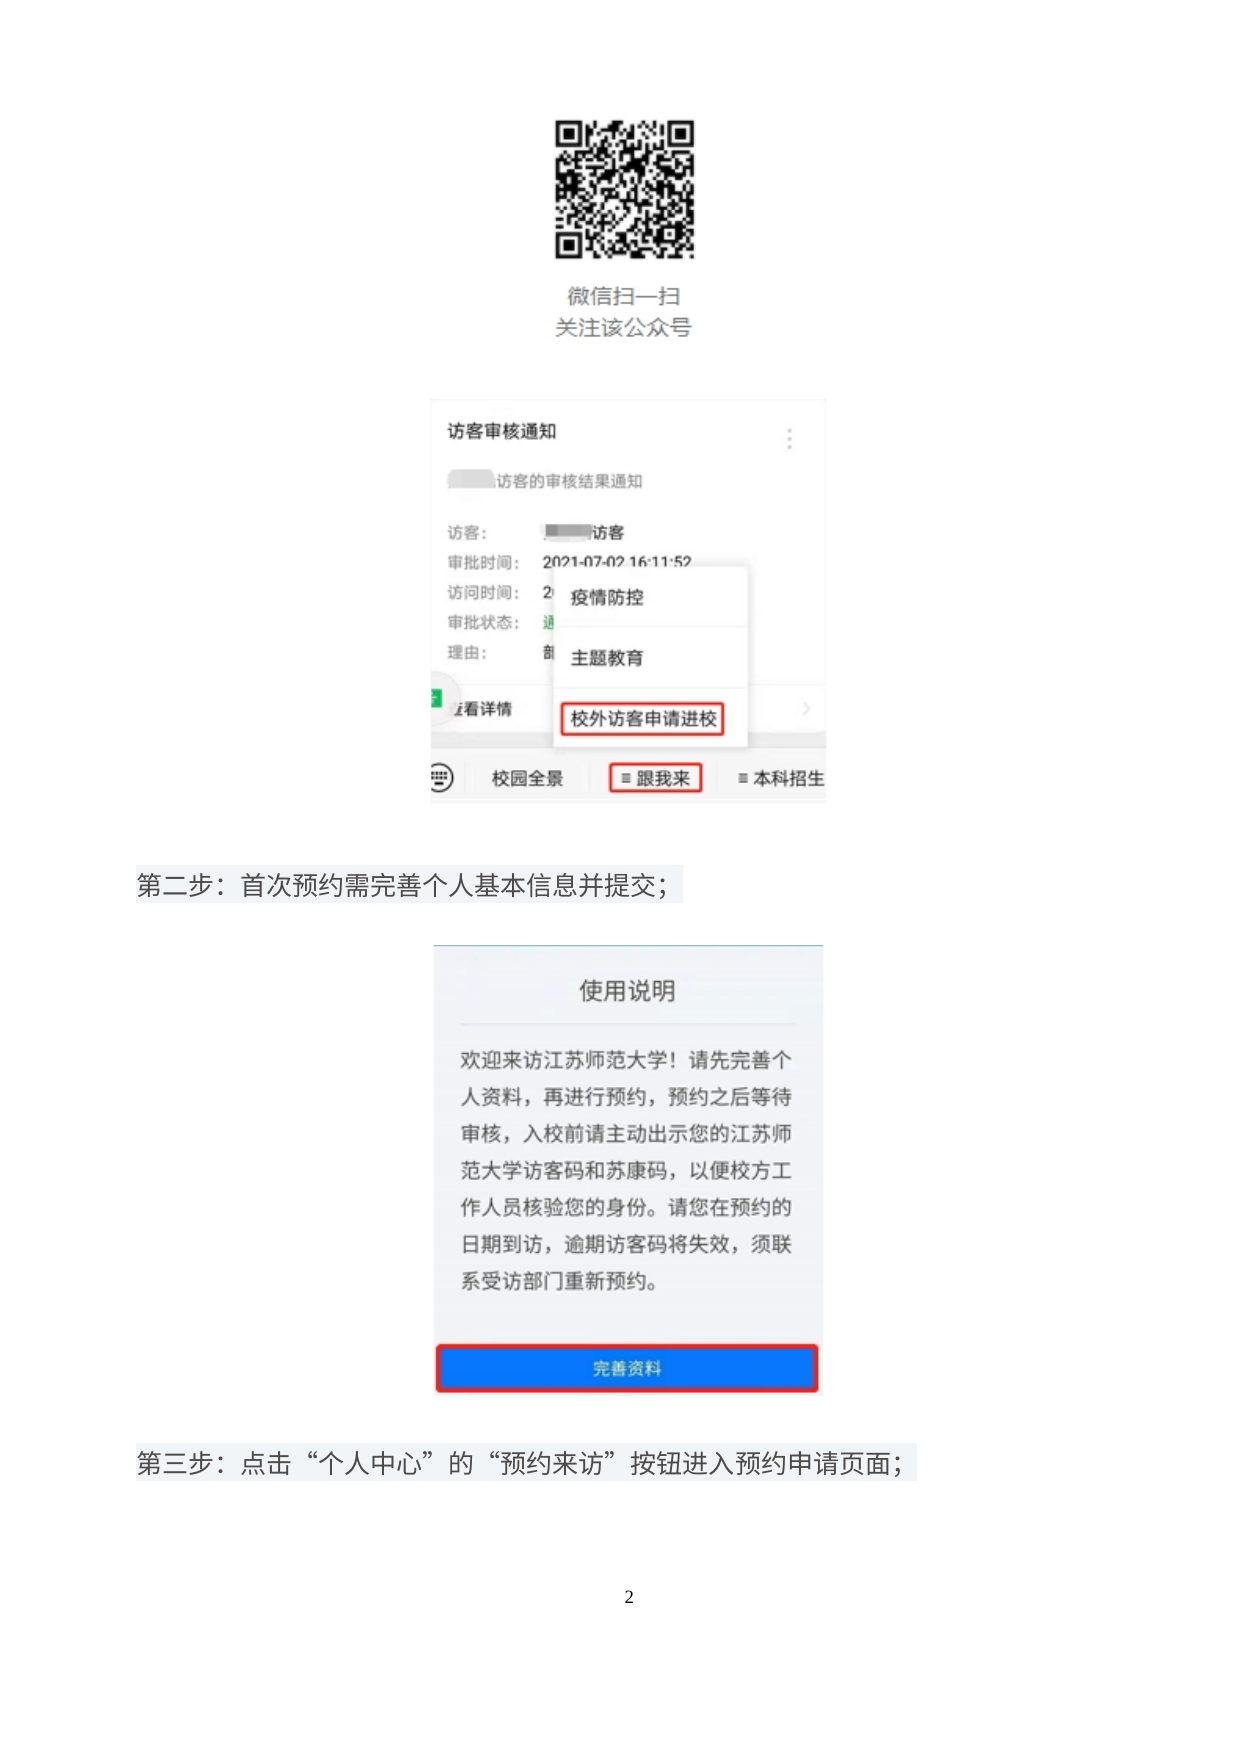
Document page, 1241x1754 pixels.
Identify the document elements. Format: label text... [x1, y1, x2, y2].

text 第三步：点击“个人中心”的“预约来访”按钮进入预约申请页面； [136, 1429, 1122, 1494]
picture [430, 399, 828, 805]
picture [542, 110, 716, 351]
text 第二步：首次预约需完善个人基本信息并提交； [136, 851, 1122, 916]
picture [433, 945, 825, 1396]
